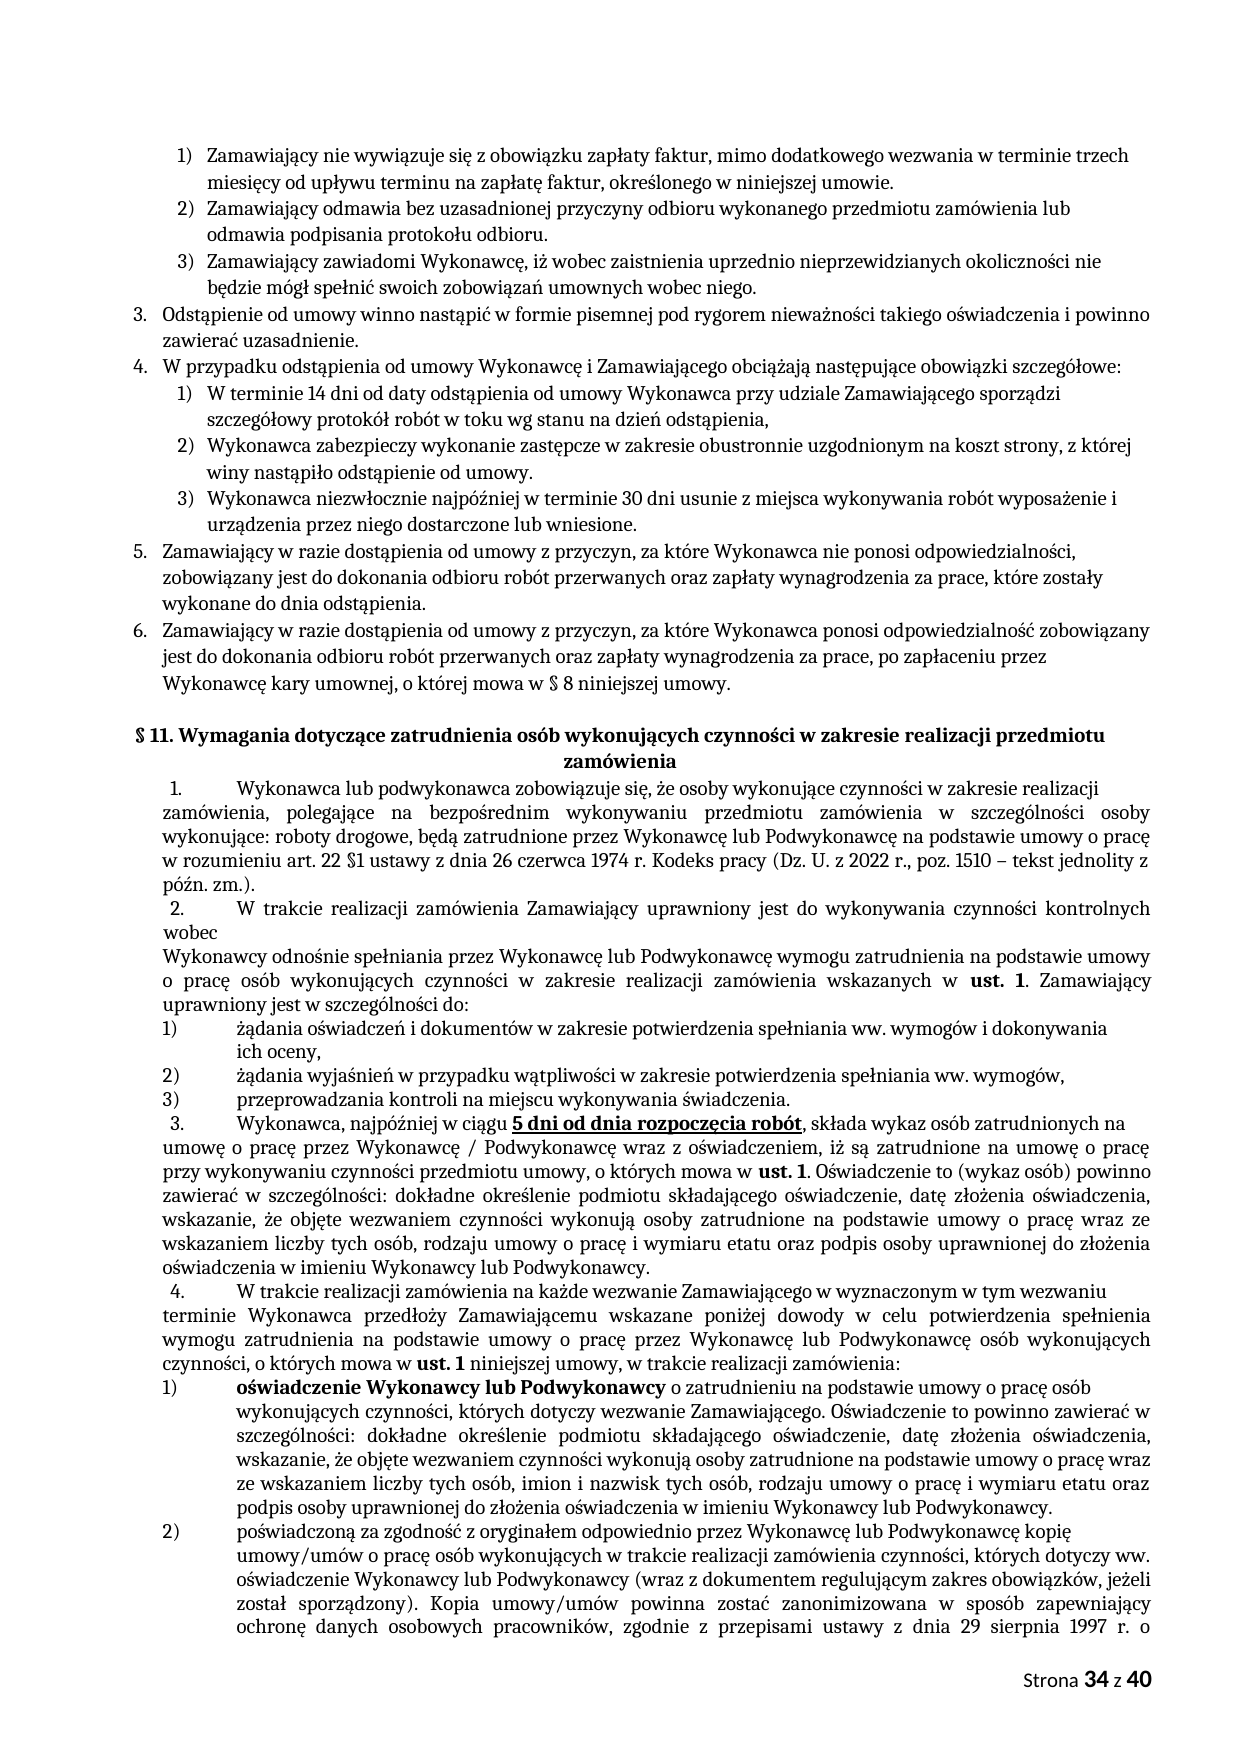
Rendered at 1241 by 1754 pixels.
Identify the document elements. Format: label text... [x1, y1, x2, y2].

list żądania wyjaśnień w przypadku wątpliwości w zakresie potwierdzenia spełniania ww. wymogów, [162, 1064, 1152, 1088]
list wykonujących czynności, których dotyczy wezwanie Zamawiającego. Oświadczenie to powinno zawierać w szczególności: dokładne określenie podmiotu składającego oświadczenie, datę złożenia oświadczenia, wskazanie, że objęte wezwaniem czynności wykonują osoby zatrudnione na podstawie umowy o pracę wraz ze wskazaniem liczby tych osób, imion i nazwisk tych osób, rodzaju umowy o pracę i wymiaru etatu oraz podpis osoby uprawnionej do złożenia oświadczenia w imieniu Wykonawcy lub Podwykonawcy. [236, 1399, 1152, 1519]
list Wykonawcy odnośnie spełniania przez Wykonawcę lub Podwykonawcę wymogu zatrudnienia na podstawie umowy o pracę osób wykonujących czynności w zakresie realizacji zamówienia wskazanych w ust. 1. Zamawiający uprawniony jest w szczególności do: [162, 944, 1152, 1016]
list Zamawiający odmawia bez uzasadnionej przyczyny odbioru wykonanego przedmiotu zamówienia lub odmawia podpisania protokołu odbioru. [177, 197, 1152, 247]
list Wykonawca lub podwykonawca zobowiązuje się, że osoby wykonujące czynności w zakresie realizacji [164, 777, 1152, 801]
list oświadczenie Wykonawcy lub Podwykonawcy o zatrudnieniu na podstawie umowy o pracę osób [162, 1376, 1152, 1399]
list terminie Wykonawca przedłoży Zamawiającemu wskazane poniżej dowody w celu potwierdzenia spełnienia wymogu zatrudnienia na podstawie umowy o pracę przez Wykonawcę lub Podwykonawcę osób wykonujących czynności, o których mowa w ust. 1 niniejszej umowy, w trakcie realizacji zamówienia: [162, 1304, 1152, 1376]
list Zamawiający zawiadomi Wykonawcę, iż wobec zaistnienia uprzednio nieprzewidzianych okoliczności nie będzie mógł spełnić swoich zobowiązań umownych wobec niego. [177, 249, 1152, 300]
list ich oceny, [163, 1040, 1152, 1064]
list Zamawiający w razie dostąpienia od umowy z przyczyn, za które Wykonawca ponosi odpowiedzialność zobowiązany jest do dokonania odbioru robót przerwanych oraz zapłaty wynagrodzenia za prace, po zapłaceniu przez Wykonawcę kary umownej, o której mowa w § 8 niniejszej umowy. [133, 618, 1152, 695]
list Wykonawca niezwłocznie najpóźniej w terminie 30 dni usunie z miejsca wykonywania robót wyposażenie i urządzenia przez niego dostarczone lub wniesione. [177, 487, 1152, 537]
list żądania oświadczeń i dokumentów w zakresie potwierdzenia spełniania ww. wymogów i dokonywania [162, 1016, 1152, 1040]
list Wykonawca zabezpieczy wykonanie zastępcze w zakresie obustronnie uzgodnionym na koszt strony, z której winy nastąpiło odstąpienie od umowy. [177, 434, 1152, 484]
list przeprowadzania kontroli na miejscu wykonywania świadczenia. [162, 1088, 1152, 1112]
list zamówienia, polegające na bezpośrednim wykonywaniu przedmiotu zamówienia w szczególności osoby wykonujące: roboty drogowe, będą zatrudnione przez Wykonawcę lub Podwykonawcę na podstawie umowy o pracę w rozumieniu art. 22 §1 ustawy z dnia 26 czerwca 1974 r. Kodeks pracy (Dz. U. z 2022 r., poz. 1510 – tekst jednolity z późn. zm.). [162, 801, 1152, 896]
list Zamawiający nie wywiązuje się z obowiązku zapłaty faktur, mimo dodatkowego wezwania w terminie trzech miesięcy od upływu terminu na zapłatę faktur, określonego w niniejszej umowie. [177, 144, 1152, 194]
list Wykonawca, najpóźniej w ciągu 5 dni od dnia rozpoczęcia robót, składa wykaz osób zatrudnionych na [164, 1112, 1152, 1136]
list poświadczoną za zgodność z oryginałem odpowiednio przez Wykonawcę lub Podwykonawcę kopię [162, 1519, 1152, 1543]
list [236, 1543, 1152, 1639]
list umowę o pracę przez Wykonawcę / Podwykonawcę wraz z oświadczeniem, iż są zatrudnione na umowę o pracę przy wykonywaniu czynności przedmiotu umowy, o których mowa w ust. 1. Oświadczenie to (wykaz osób) powinno zawierać w szczególności: dokładne określenie podmiotu składającego oświadczenie, datę złożenia oświadczenia, wskazanie, że objęte wezwaniem czynności wykonują osoby zatrudnione na podstawie umowy o pracę wraz ze wskazaniem liczby tych osób, rodzaju umowy o pracę i wymiaru etatu oraz podpis osoby uprawnionej do złożenia oświadczenia w imieniu Wykonawcy lub Podwykonawcy. [162, 1136, 1152, 1280]
list Odstąpienie od umowy winno nastąpić w formie pisemnej pod rygorem nieważności takiego oświadczenia i powinno zawierać uzasadnienie. [133, 302, 1152, 352]
list W terminie 14 dni od daty odstąpienia od umowy Wykonawca przy udziale Zamawiającego sporządzi szczegółowy protokół robót w toku wg stanu na dzień odstąpienia, [177, 381, 1152, 432]
text § 11. Wymagania dotyczące zatrudnienia osób wykonujących czynności w zakresie realizacji przedmiotu zamówienia [89, 724, 1152, 774]
list W trakcie realizacji zamówienia Zamawiający uprawniony jest do wykonywania czynności kontrolnych wobec [164, 896, 1152, 944]
list Zamawiający w razie dostąpienia od umowy z przyczyn, za które Wykonawca nie ponosi odpowiedzialności, zobowiązany jest do dokonania odbioru robót przerwanych oraz zapłaty wynagrodzenia za prace, które zostały wykonane do dnia odstąpienia. [133, 539, 1152, 616]
list W trakcie realizacji zamówienia na każde wezwanie Zamawiającego w wyznaczonym w tym wezwaniu [164, 1280, 1152, 1304]
list W przypadku odstąpienia od umowy Wykonawcę i Zamawiającego obciążają następujące obowiązki szczegółowe: [133, 355, 1152, 379]
